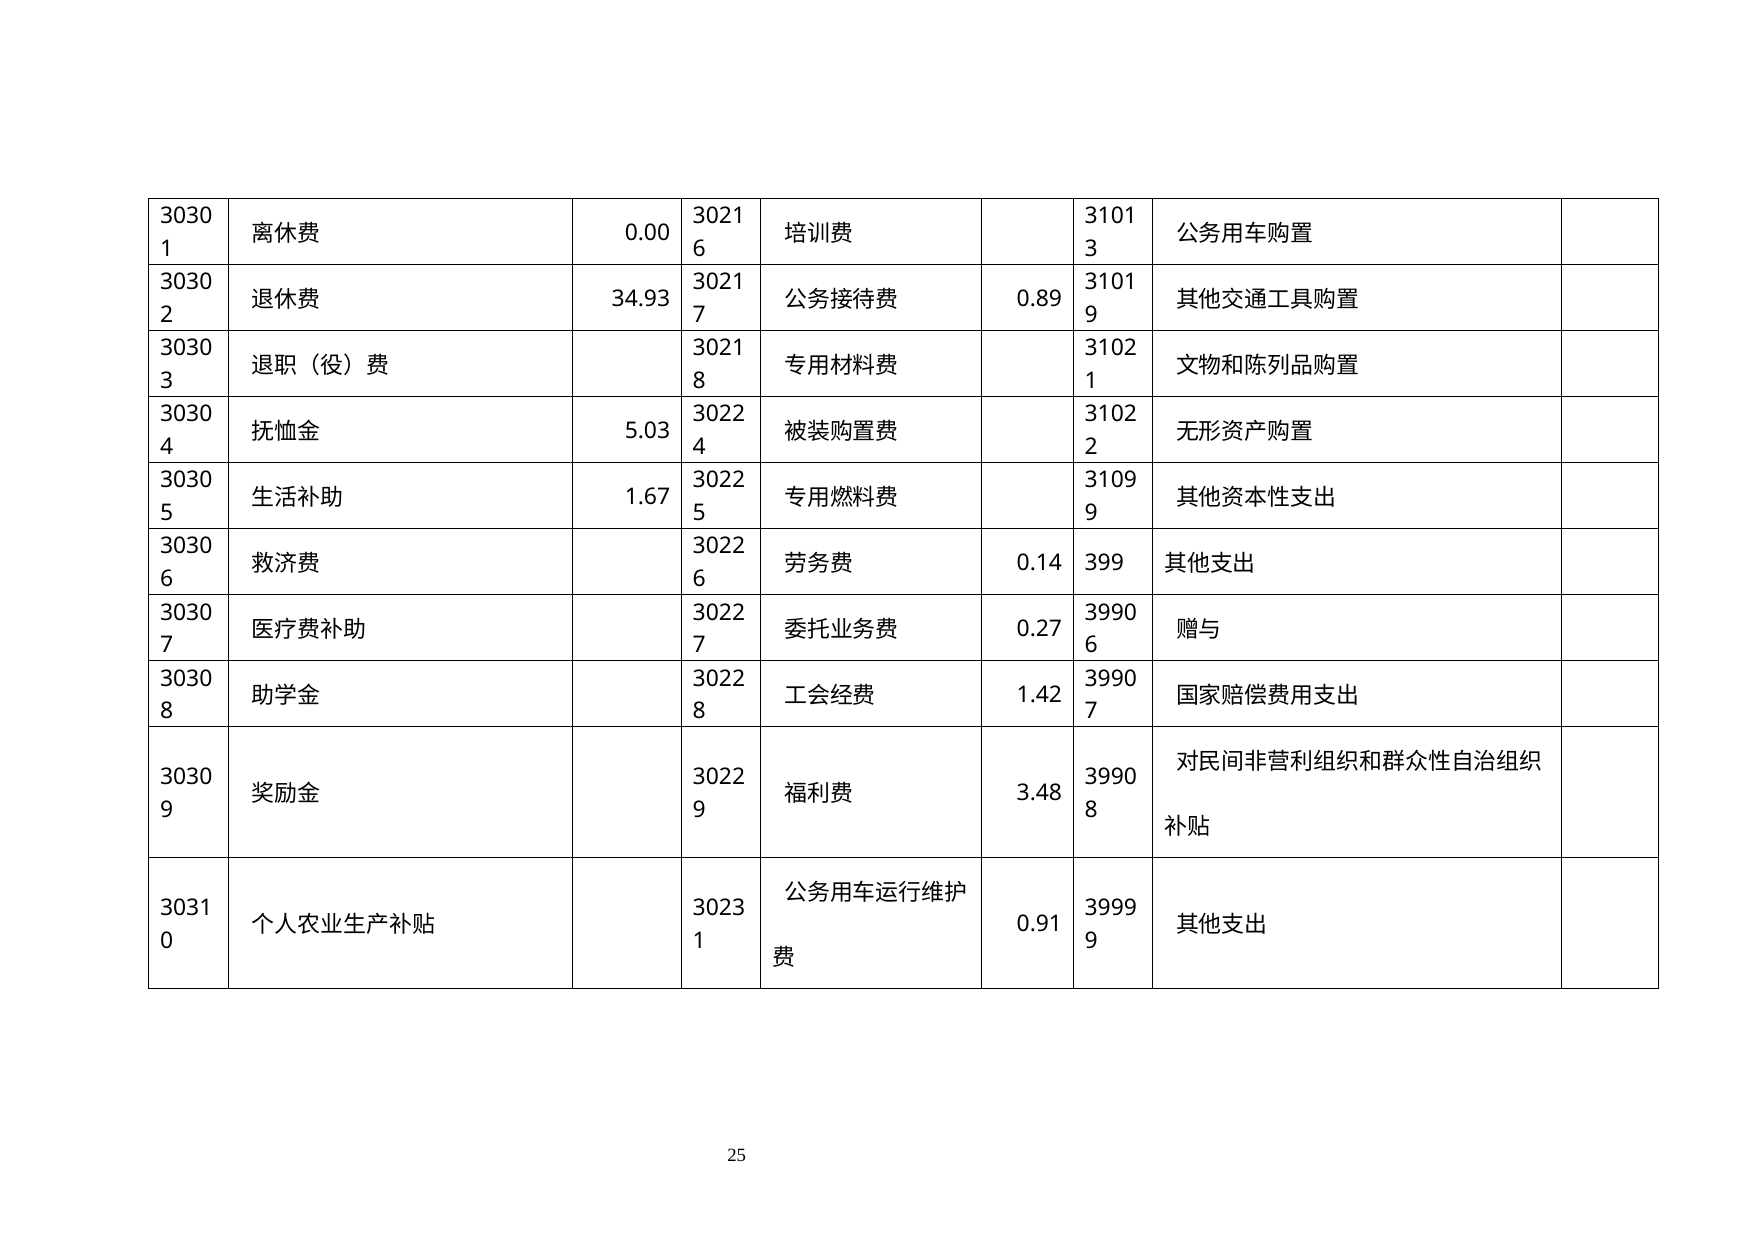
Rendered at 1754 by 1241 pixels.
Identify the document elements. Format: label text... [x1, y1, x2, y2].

table_cell 文物和陈列品购置 [1153, 331, 1561, 396]
table_cell 对民间非营利组织和群众性自治组织补贴 [1153, 727, 1561, 857]
table_cell 30225 [682, 463, 760, 528]
table_cell 离休费 [229, 199, 572, 264]
table_cell 30226 [682, 529, 760, 594]
table_cell 31022 [1074, 397, 1152, 462]
table_cell 医疗费补助 [229, 595, 572, 660]
table_cell 专用材料费 [761, 331, 981, 396]
table_cell 委托业务费 [761, 595, 981, 660]
table_cell 助学金 [229, 661, 572, 726]
table_cell 30229 [682, 727, 760, 857]
table_cell [1562, 727, 1658, 857]
table_cell 30310 [149, 858, 228, 988]
table_cell 30305 [149, 463, 228, 528]
table_cell 399 [1074, 529, 1152, 594]
table_cell [1562, 858, 1658, 988]
table_cell 30224 [682, 397, 760, 462]
table_cell 劳务费 [761, 529, 981, 594]
table_cell [982, 199, 1073, 264]
table_cell 30309 [149, 727, 228, 857]
table_cell 退休费 [229, 265, 572, 330]
table_cell 赠与 [1153, 595, 1561, 660]
table_cell [573, 331, 681, 396]
table_cell [982, 463, 1073, 528]
table_cell [1562, 199, 1658, 264]
table_cell 1.67 [573, 463, 681, 528]
table_cell 30302 [149, 265, 228, 330]
table_cell 其他交通工具购置 [1153, 265, 1561, 330]
table_cell 专用燃料费 [761, 463, 981, 528]
table_cell [573, 595, 681, 660]
table_cell 31013 [1074, 199, 1152, 264]
table_cell 5.03 [573, 397, 681, 462]
table_cell 39999 [1074, 858, 1152, 988]
table_cell 39908 [1074, 727, 1152, 857]
table_cell 30306 [149, 529, 228, 594]
table_cell 30303 [149, 331, 228, 396]
table_cell 公务接待费 [761, 265, 981, 330]
table_cell 公务用车购置 [1153, 199, 1561, 264]
table_cell [1562, 331, 1658, 396]
table_cell 奖励金 [229, 727, 572, 857]
table_cell 39907 [1074, 661, 1152, 726]
table_cell 30308 [149, 661, 228, 726]
table_cell 31019 [1074, 265, 1152, 330]
table_cell 30217 [682, 265, 760, 330]
table_cell 30304 [149, 397, 228, 462]
table_cell 其他支出 [1153, 858, 1561, 988]
table_cell [982, 397, 1073, 462]
table_cell 39906 [1074, 595, 1152, 660]
table_cell 31099 [1074, 463, 1152, 528]
table_cell [982, 331, 1073, 396]
table_cell 31021 [1074, 331, 1152, 396]
table_cell 0.00 [573, 199, 681, 264]
table_cell 公务用车运行维护费 [761, 858, 981, 988]
table_cell [1562, 463, 1658, 528]
table_cell [1562, 397, 1658, 462]
table_cell 救济费 [229, 529, 572, 594]
table_cell 被装购置费 [761, 397, 981, 462]
table_cell 无形资产购置 [1153, 397, 1561, 462]
table_cell 退职（役）费 [229, 331, 572, 396]
table_cell [1562, 595, 1658, 660]
table_cell 0.91 [982, 858, 1073, 988]
table_cell 34.93 [573, 265, 681, 330]
table_cell [573, 661, 681, 726]
table_cell [573, 858, 681, 988]
table_cell 30216 [682, 199, 760, 264]
table_cell 30218 [682, 331, 760, 396]
table_cell 0.89 [982, 265, 1073, 330]
table_cell 0.27 [982, 595, 1073, 660]
table_cell 生活补助 [229, 463, 572, 528]
table_cell 国家赔偿费用支出 [1153, 661, 1561, 726]
table_cell 3.48 [982, 727, 1073, 857]
table_cell 30227 [682, 595, 760, 660]
table_cell [573, 727, 681, 857]
table_cell 培训费 [761, 199, 981, 264]
table_cell [1562, 265, 1658, 330]
table_cell 工会经费 [761, 661, 981, 726]
table_cell 福利费 [761, 727, 981, 857]
table_cell 其他支出 [1153, 529, 1561, 594]
table_cell 30231 [682, 858, 760, 988]
table_cell 30301 [149, 199, 228, 264]
table_cell 30307 [149, 595, 228, 660]
table_cell [573, 529, 681, 594]
table_cell 30228 [682, 661, 760, 726]
table_cell 抚恤金 [229, 397, 572, 462]
table_cell 1.42 [982, 661, 1073, 726]
table_cell 其他资本性支出 [1153, 463, 1561, 528]
table_cell [1562, 529, 1658, 594]
table_cell [1562, 661, 1658, 726]
table_cell 个人农业生产补贴 [229, 858, 572, 988]
table_cell 0.14 [982, 529, 1073, 594]
